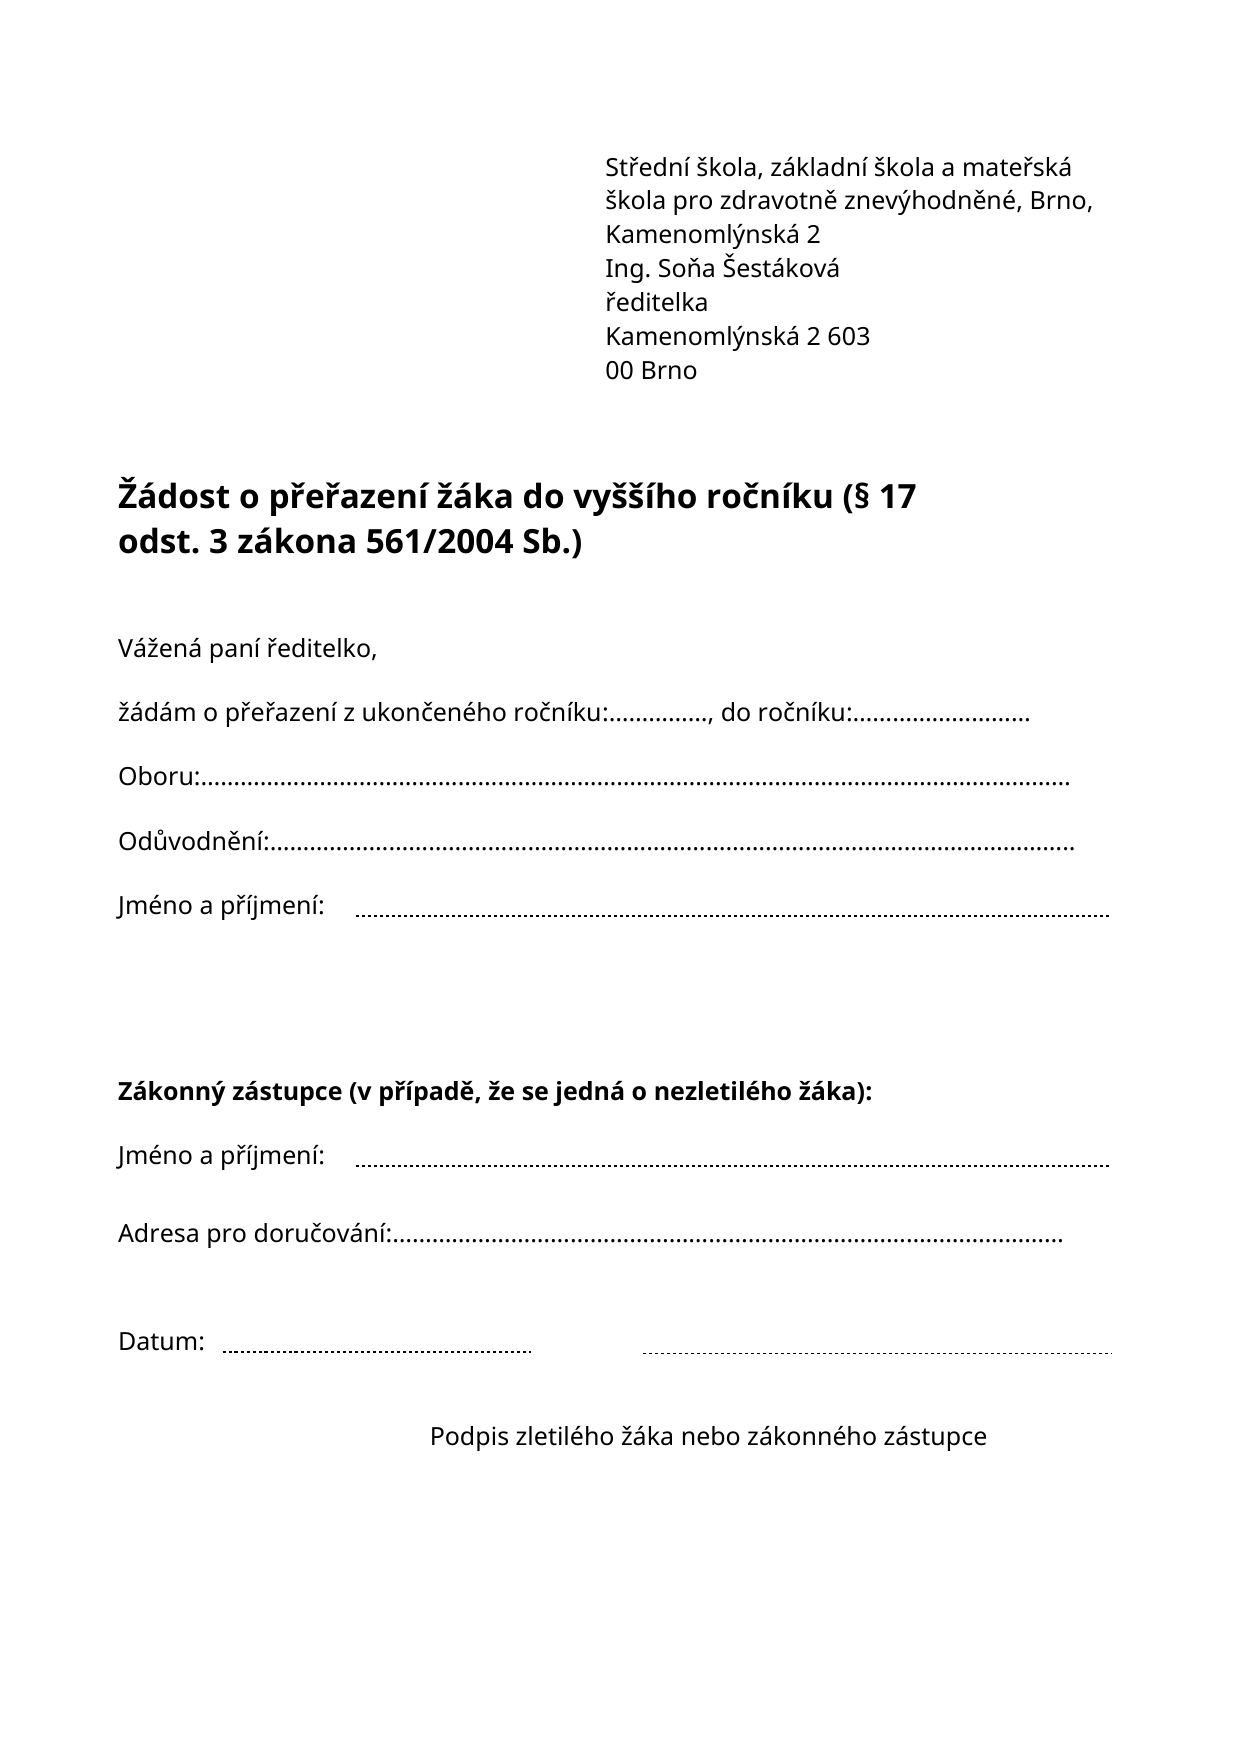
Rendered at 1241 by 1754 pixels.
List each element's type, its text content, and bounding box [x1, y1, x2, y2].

text žádám o přeřazení z ukončeného ročníku:……………, do ročníku:……………………… [118, 695, 1154, 729]
text Adresa pro doručování:………………………………………………………………………………………… [118, 1222, 1152, 1247]
text Střední škola, základní škola a mateřská škola pro zdravotně znevýhodněné, Brno, Kamenomlýnská 2 [605, 149, 1123, 251]
text Odůvodnění:………………………………………………………………………………………………………….. [118, 823, 1154, 857]
text Vážená paní ředitelko, [118, 630, 1154, 664]
text Ing. Soňa Šestáková ředitelka Kamenomlýnská 2 603 00 Brno [605, 251, 878, 387]
text Datum: [118, 1324, 1154, 1358]
text Zákonný zástupce (v případě, že se jedná o nezletilého žáka): [118, 1074, 1154, 1108]
text Oboru:…………………………………………………………………………………………………………………… [118, 759, 1154, 793]
text Podpis zletilého žáka nebo zákonného zástupce [118, 1419, 1154, 1453]
text Jméno a příjmení: [118, 888, 1154, 922]
text Jméno a příjmení: [118, 1138, 1154, 1172]
text Žádost o přeřazení žáka do vyššího ročníku (§ 17 odst. 3 zákona 561/2004 Sb.) [118, 472, 939, 563]
